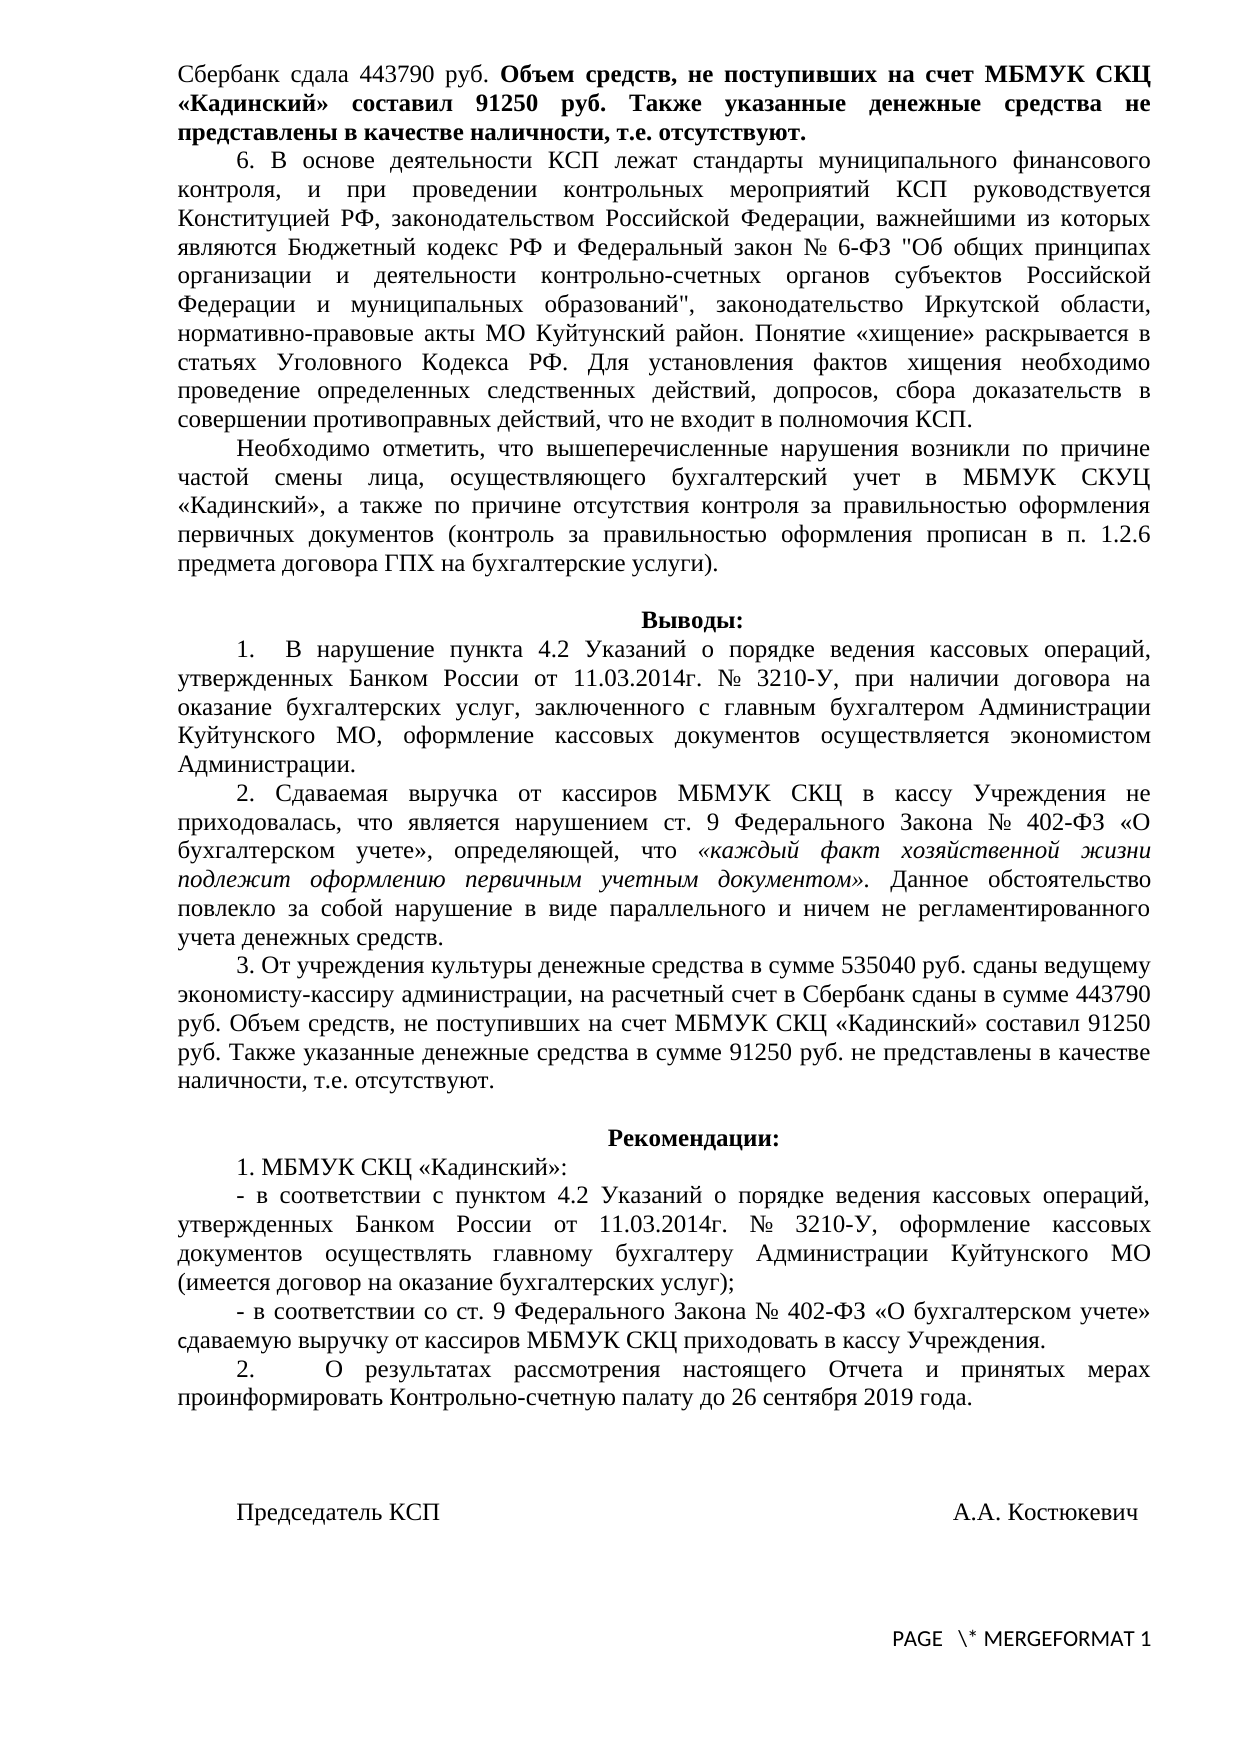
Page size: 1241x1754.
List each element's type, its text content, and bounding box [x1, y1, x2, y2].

text Необходимо отметить, что вышеперечисленные нарушения возникли по причине частой смены лица, осуществляющего бухгалтерский учет в МБМУК СКУЦ «Кадинский», а также по причине отсутствия контроля за правильностью оформления первичных документов (контроль за правильностью оформления прописан в п. 1.2.6 предмета договора ГПХ на бухгалтерские услуги). [177, 433, 1152, 577]
text 3. От учреждения культуры денежные средства в сумме 535040 руб. сданы ведущему экономисту-кассиру администрации, на расчетный счет в Сбербанк сданы в сумме 443790 руб. Объем средств, не поступивших на счет МБМУК СКЦ «Кадинский» составил 91250 руб. Также указанные денежные средства в сумме 91250 руб. не представлены в качестве наличности, т.е. отсутствуют. [177, 951, 1152, 1094]
text - в соответствии с пунктом 4.2 Указаний о порядке ведения кассовых операций, утвержденных Банком России от 11.03.2014г. № 3210-У, оформление кассовых документов осуществлять главному бухгалтеру Администрации Куйтунского МО (имеется договор на оказание бухгалтерских услуг); [177, 1181, 1152, 1296]
text 1. В нарушение пункта 4.2 Указаний о порядке ведения кассовых операций, утвержденных Банком России от 11.03.2014г. № 3210-У, при наличии договора на оказание бухгалтерских услуг, заключенного с главным бухгалтером Администрации Куйтунского МО, оформление кассовых документов осуществляется экономистом Администрации. [177, 634, 1152, 778]
text - в соответствии со ст. 9 Федерального Закона № 402-ФЗ «О бухгалтерском учете» сдаваемую выручку от кассиров МБМУК СКЦ приходовать в кассу Учреждения. [177, 1296, 1152, 1354]
text 1. МБМУК СКЦ «Кадинский»: [177, 1152, 1152, 1181]
text 2. Сдаваемая выручка от кассиров МБМУК СКЦ в кассу Учреждения не приходовалась, что является нарушением ст. 9 Федерального Закона № 402-ФЗ «О бухгалтерском учете», определяющей, что «каждый факт хозяйственной жизни подлежит оформлению первичным учетным документом». Данное обстоятельство повлекло за собой нарушение в виде параллельного и ничем не регламентированного учета денежных средств. [177, 778, 1152, 951]
list О результатах рассмотрения настоящего Отчета и принятых мерах проинформировать Контрольно-счетную палату до 26 сентября 2019 года. [177, 1354, 1152, 1411]
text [177, 59, 1152, 145]
text Выводы: [177, 605, 1149, 634]
list Председатель КСП А.А. Костюкевич [177, 1497, 1152, 1526]
list Рекомендации: [177, 1123, 1152, 1152]
text 6. В основе деятельности КСП лежат стандарты муниципального финансового контроля, и при проведении контрольных мероприятий КСП руководствуется Конституцией РФ, законодательством Российской Федерации, важнейшими из которых являются Бюджетный кодекс РФ и Федеральный закон № 6-ФЗ "Об общих принципах организации и деятельности контрольно-счетных органов субъектов Российской Федерации и муниципальных образований", законодательство Иркутской области, нормативно-правовые акты МО Куйтунский район. Понятие «хищение» раскрывается в статьях Уголовного Кодекса РФ. Для установления фактов хищения необходимо проведение определенных следственных действий, допросов, сбора доказательств в совершении противоправных действий, что не входит в полномочия КСП. [177, 145, 1152, 433]
